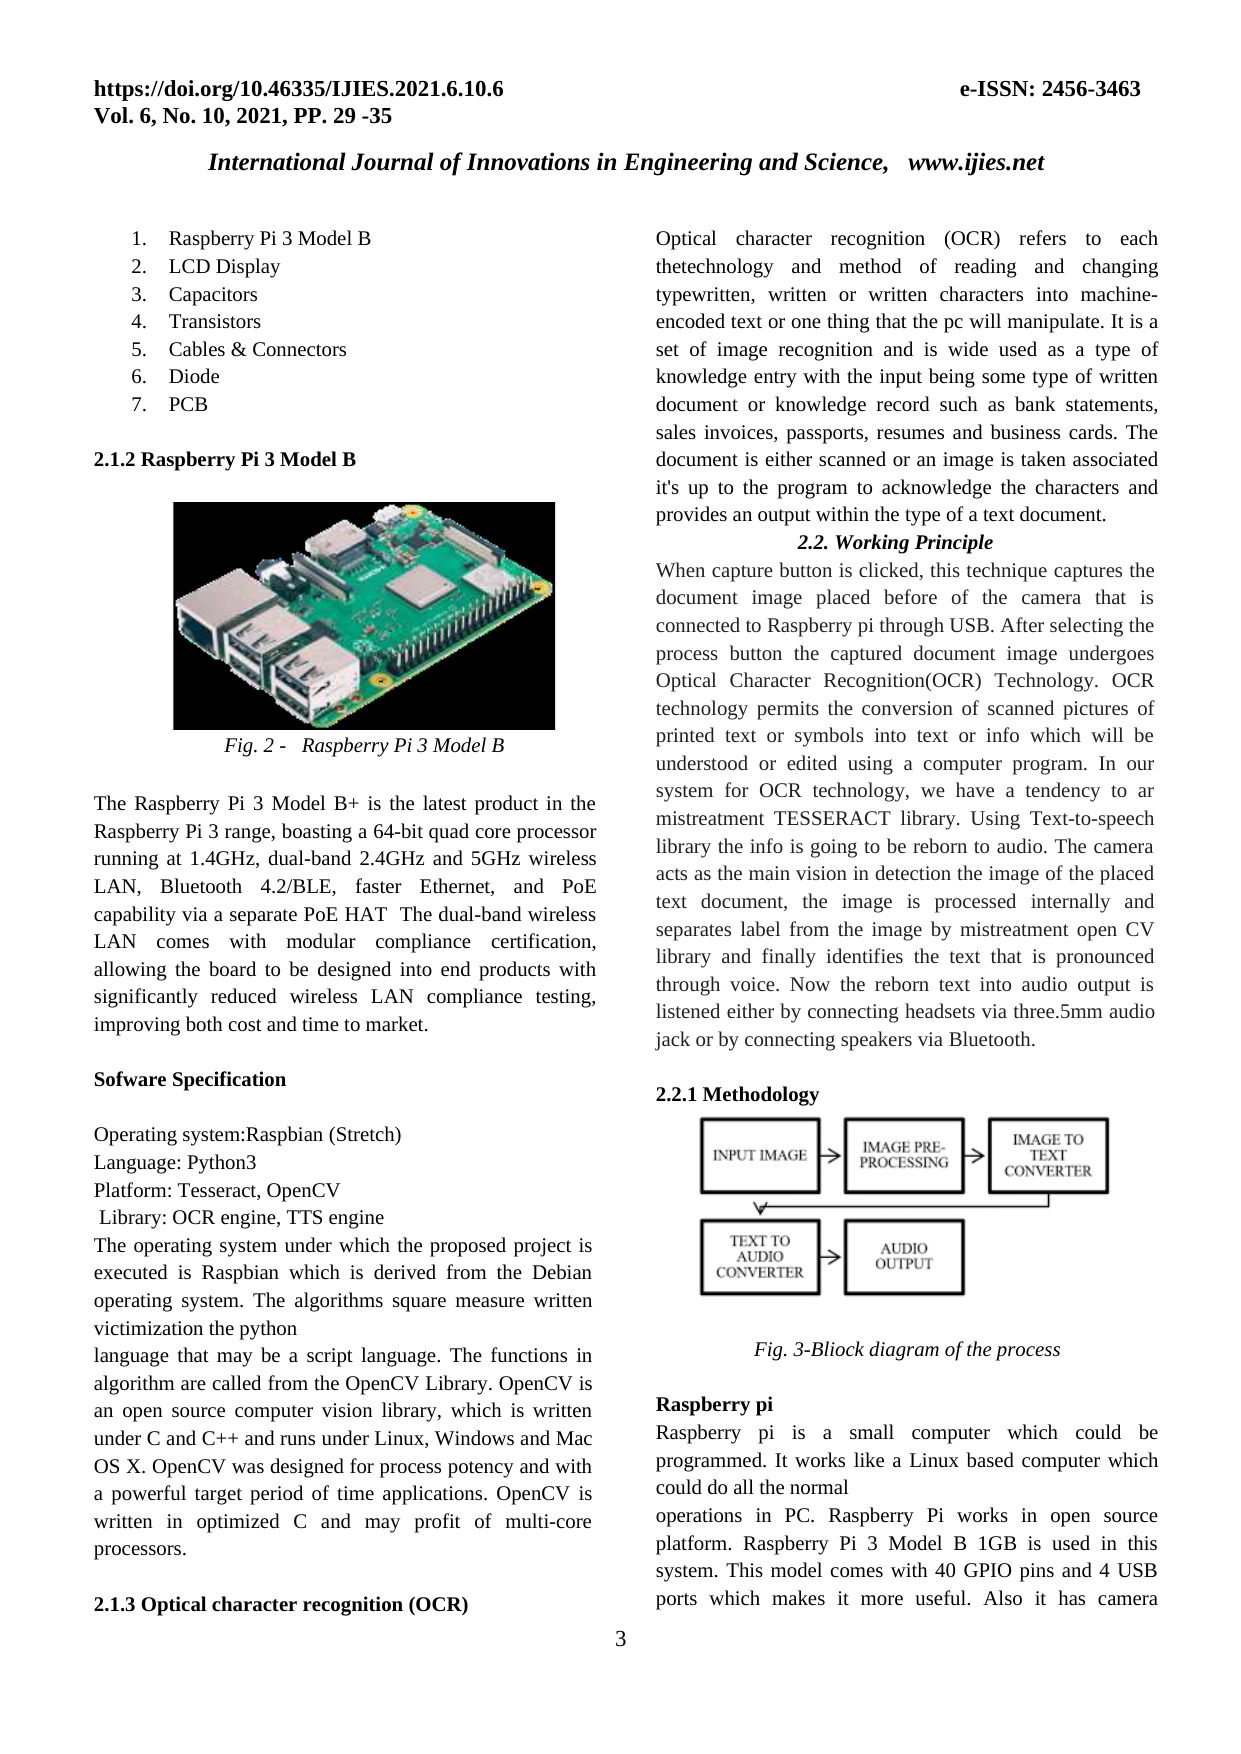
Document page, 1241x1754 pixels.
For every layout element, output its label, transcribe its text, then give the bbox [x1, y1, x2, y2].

list Diode [131, 364, 597, 388]
text The Raspberry Pi 3 Model B+ is the latest product in the Raspberry Pi 3 range, boasting a 64-bit quad core processor running at 1.4GHz, dual-band 2.4GHz and 5GHz wireless LAN, Bluetooth 4.2/BLE, faster Ethernet, and PoE capability via a separate PoE HAT The dual-band wireless LAN comes with modular compliance certification, allowing the board to be designed into end products with significantly reduced wireless LAN compliance testing, improving both cost and time to market. [94, 791, 597, 1036]
text Library: OCR engine, TTS engine [94, 1205, 464, 1229]
text Fig. 2 - Raspberry Pi 3 Model B [131, 733, 597, 757]
text 2.1.3 Optical character recognition (OCR) [94, 1592, 593, 1616]
text Platform: Tesseract, OpenCV [94, 1177, 464, 1202]
list Transistors [131, 309, 597, 333]
text Optical character recognition (OCR) refers to each thetechnology and method of reading and changing typewritten, written or written characters into machine-encoded text or one thing that the pc will manipulate. It is a set of image recognition and is wide used as a type of knowledge entry with the input being some type of written document or knowledge record such as bank statements, sales invoices, passports, resumes and business cards. The document is either scanned or an image is taken associated it's up to the program to acknowledge the characters and provides an output within the type of a text document. [656, 226, 1159, 526]
text When capture button is clicked, this technique captures the document image placed before of the camera that is connected to Raspberry pi through USB. After selecting the process button the captured document image undergoes Optical Character Recognition(OCR) Technology. OCR technology permits the conversion of scanned pictures of printed text or symbols into text or info which will be understood or edited using a computer program. In our system for OCR technology, we have a tendency to ar mistreatment TESSERACT library. Using Text-to-speech library the info is going to be reborn to audio. The camera acts as the main vision in detection the image of the placed text document, the image is processed internally and separates label from the image by mistreatment open CV library and finally identifies the text that is pronounced through voice. Now the reborn text into audio output is listened either by connecting headsets via three.5mm audio jack or by connecting speakers via Bluetooth. [656, 558, 1155, 1051]
list Cables & Connectors [131, 337, 597, 361]
picture [692, 1109, 1123, 1306]
text 2.1.2 Raspberry Pi 3 Model B [94, 447, 597, 471]
list Raspberry Pi 3 Model B [131, 226, 597, 250]
text Raspberry pi is a small computer which could be programmed. It works like a Linux based computer which could do all the normal [656, 1420, 1159, 1499]
list PCB [131, 392, 597, 416]
subtitle 2.2.1 Methodology [656, 1082, 1135, 1106]
text Sofware Specification [94, 1067, 597, 1091]
list LCD Display [131, 254, 597, 278]
text Raspberry pi [656, 1392, 1159, 1416]
text Fig. 3-Bliock diagram of the process [656, 1337, 1159, 1361]
list Operating system:Raspbian (Stretch) [94, 1122, 403, 1146]
text language that may be a script language. The functions in algorithm are called from the OpenCV Library. OpenCV is an open source computer vision library, which is written under C and C++ and runs under Linux, Windows and Mac OS X. OpenCV was designed for process potency and with a powerful target period of time applications. OpenCV is written in optimized C and may profit of multi-core processors. [94, 1343, 593, 1560]
list Capacitors [131, 282, 597, 306]
text The operating system under which the proposed project is executed is Raspbian which is derived from the Debian operating system. The algorithms square measure written victimization the python [94, 1233, 593, 1339]
list Language: Python3 [94, 1150, 403, 1174]
subtitle 2.2. Working Principle [656, 530, 1135, 554]
